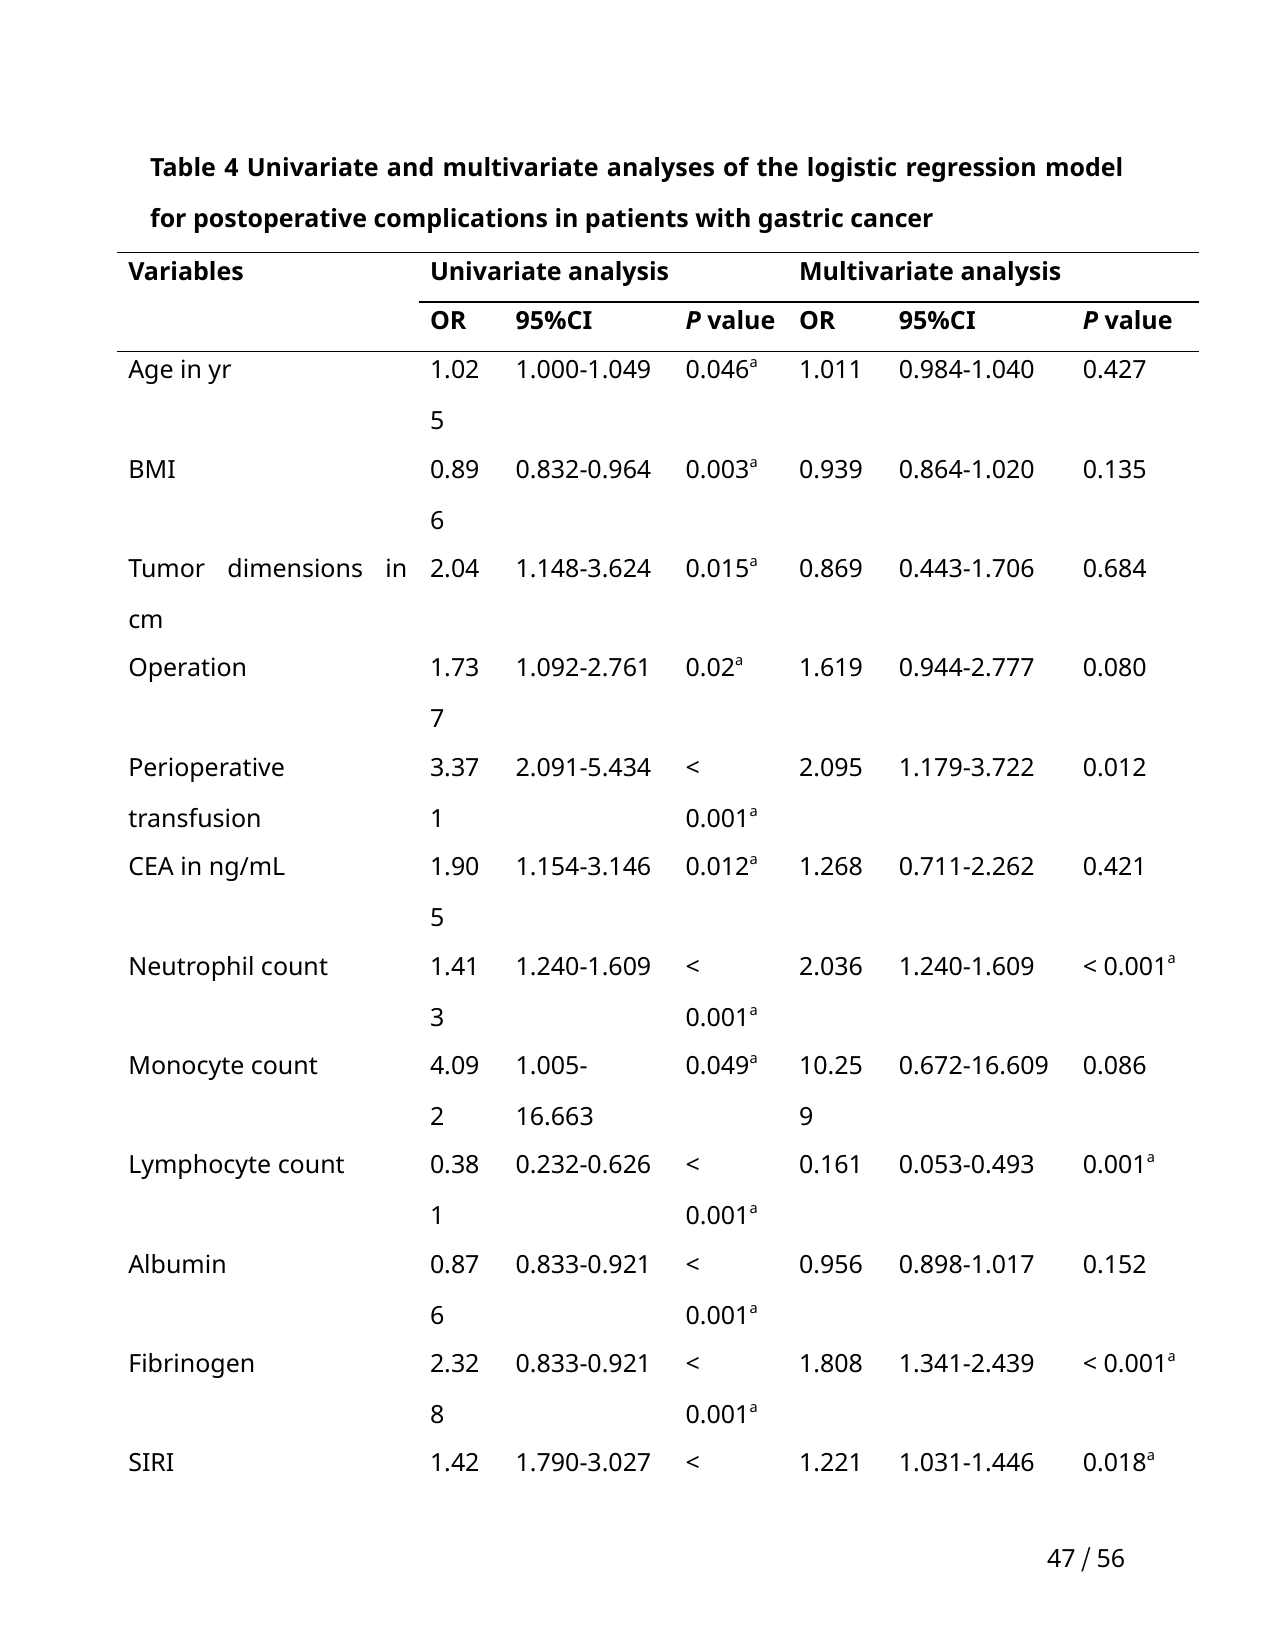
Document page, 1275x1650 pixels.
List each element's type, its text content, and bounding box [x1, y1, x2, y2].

table_cell 95%CI [504, 303, 674, 351]
table_cell SIRI [117, 1445, 418, 1493]
table_header Univariate analysis [419, 253, 788, 301]
table_cell 1.240-1.609 [504, 948, 674, 1047]
table_cell 1.905 [419, 849, 504, 948]
table_cell 2.036 [788, 948, 887, 1047]
table_cell 0.001a [1071, 1147, 1198, 1246]
table_cell 1.092-2.761 [504, 650, 674, 749]
table_cell 10.259 [788, 1048, 887, 1147]
table_cell 95%CI [888, 303, 1071, 351]
table_cell 1.011 [788, 352, 887, 451]
table_cell 1.221 [788, 1445, 887, 1493]
table_cell < 0.001a [674, 948, 788, 1047]
table_cell 0.984-1.040 [888, 352, 1071, 451]
table_cell < 0.001a [674, 1147, 788, 1246]
table_cell 0.711-2.262 [888, 849, 1071, 948]
table_cell 2.04 [419, 551, 504, 650]
table_cell Albumin [117, 1246, 418, 1346]
table_cell 0.443-1.706 [888, 551, 1071, 650]
table_cell < 0.001a [1071, 948, 1198, 1047]
table_cell 1.005-16.663 [504, 1048, 674, 1147]
table_cell 1.000-1.049 [504, 352, 674, 451]
table_cell 0.944-2.777 [888, 650, 1071, 749]
table_cell 0.427 [1071, 352, 1198, 451]
table_cell P value [674, 303, 788, 351]
table_cell 0.152 [1071, 1246, 1198, 1346]
table_cell BMI [117, 451, 418, 551]
table_cell 0.869 [788, 551, 887, 650]
table_cell Fibrinogen [117, 1346, 418, 1445]
table_cell 2.328 [419, 1346, 504, 1445]
table_cell Perioperative transfusion [117, 749, 418, 849]
table_cell 2.095 [788, 749, 887, 849]
table_cell 0.684 [1071, 551, 1198, 650]
table_cell 0.049a [674, 1048, 788, 1147]
table_cell 0.896 [419, 451, 504, 551]
table_cell 0.012 [1071, 749, 1198, 849]
table_cell 0.864-1.020 [888, 451, 1071, 551]
table_cell 3.371 [419, 749, 504, 849]
table_cell 1.341-2.439 [888, 1346, 1071, 1445]
table_header Variables [117, 253, 418, 351]
table_cell CEA in ng/mL [117, 849, 418, 948]
table_cell 1.025 [419, 352, 504, 451]
table_cell 4.092 [419, 1048, 504, 1147]
table_cell 1.619 [788, 650, 887, 749]
text Table 4 Univariate and multivariate analyses of the logistic regression model for postoperative complications in patients with gastric cancer [150, 150, 1125, 235]
table_cell 0.421 [1071, 849, 1198, 948]
table_cell Lymphocyte count [117, 1147, 418, 1246]
table_cell Age in yr [117, 352, 418, 451]
table_header Multivariate analysis [788, 253, 1198, 301]
table_cell 1.268 [788, 849, 887, 948]
table_cell 0.080 [1071, 650, 1198, 749]
table_cell < 0.001a [674, 1346, 788, 1445]
table_cell 0.161 [788, 1147, 887, 1246]
table_cell 1.808 [788, 1346, 887, 1445]
table_cell OR [788, 303, 887, 351]
table_cell 2.091-5.434 [504, 749, 674, 849]
table_cell Monocyte count [117, 1048, 418, 1147]
table_cell 1.737 [419, 650, 504, 749]
table_cell 0.956 [788, 1246, 887, 1346]
table_cell 0.086 [1071, 1048, 1198, 1147]
table_cell 0.939 [788, 451, 887, 551]
table_cell < 0.001a [674, 1445, 788, 1493]
table_cell 1.031-1.446 [888, 1445, 1071, 1493]
table_cell 0.832-0.964 [504, 451, 674, 551]
table_cell 0.015a [674, 551, 788, 650]
table_cell 0.672-16.609 [888, 1048, 1071, 1147]
table_cell 1.240-1.609 [888, 948, 1071, 1047]
table_cell 0.012a [674, 849, 788, 948]
table_cell < 0.001a [674, 1246, 788, 1346]
table_cell 0.046a [674, 352, 788, 451]
table_cell 0.053-0.493 [888, 1147, 1071, 1246]
table_cell 0.876 [419, 1246, 504, 1346]
table_cell 0.232-0.626 [504, 1147, 674, 1246]
table_cell P value [1071, 303, 1198, 351]
table_cell Tumor dimensions in cm [117, 551, 418, 650]
table_cell 0.898-1.017 [888, 1246, 1071, 1346]
table_cell 1.154-3.146 [504, 849, 674, 948]
table_cell 1.790-3.027 [504, 1445, 674, 1493]
table_cell 0.135 [1071, 451, 1198, 551]
table_cell 0.833-0.921 [504, 1346, 674, 1445]
table_cell 0.018a [1071, 1445, 1198, 1493]
table_cell 0.02a [674, 650, 788, 749]
table_cell Operation [117, 650, 418, 749]
table_cell OR [419, 303, 504, 351]
table_cell 0.003a [674, 451, 788, 551]
table_cell 1.413 [419, 948, 504, 1047]
table_cell 1.429 [419, 1445, 504, 1493]
table_cell < 0.001a [1071, 1346, 1198, 1445]
table_cell < 0.001a [674, 749, 788, 849]
table_cell 0.381 [419, 1147, 504, 1246]
table_cell Neutrophil count [117, 948, 418, 1047]
table_cell 1.148-3.624 [504, 551, 674, 650]
table_cell 0.833-0.921 [504, 1246, 674, 1346]
table_cell 1.179-3.722 [888, 749, 1071, 849]
